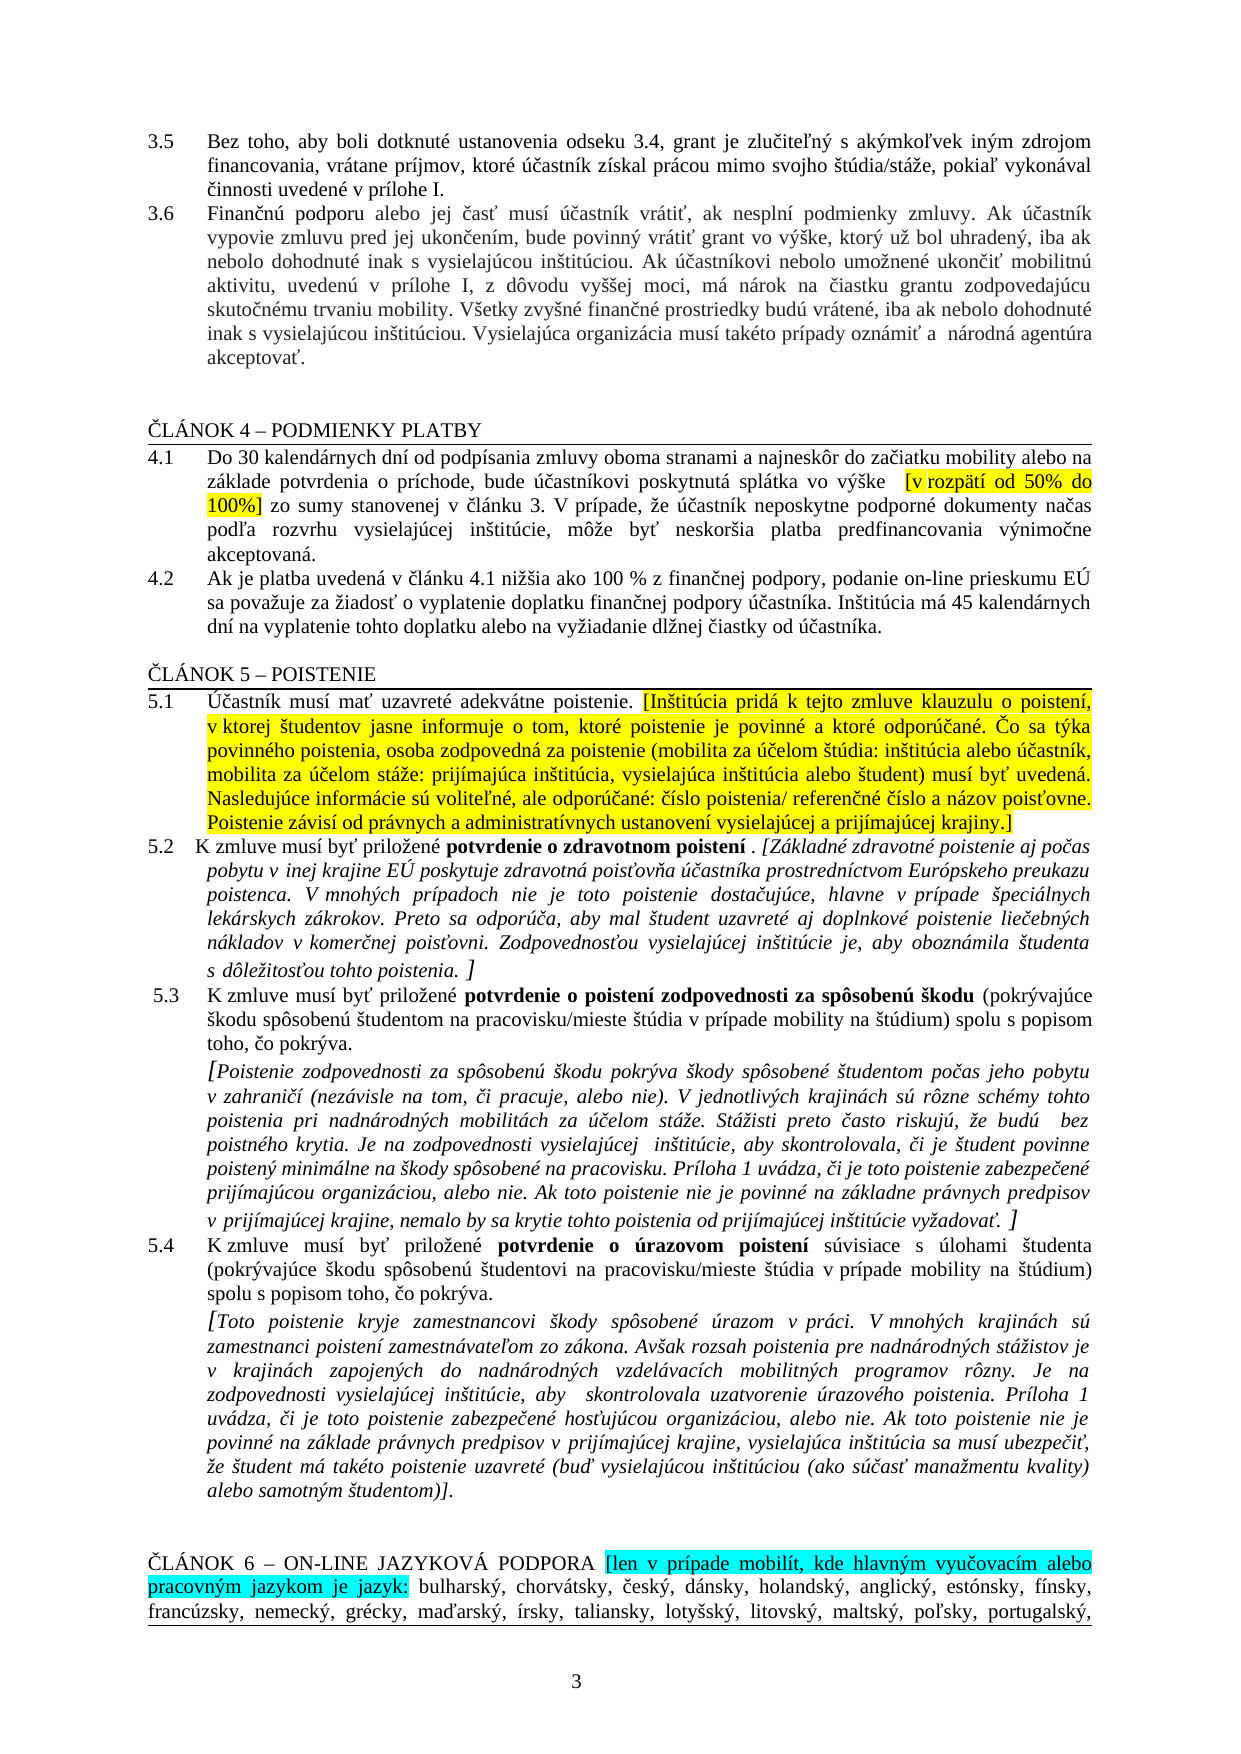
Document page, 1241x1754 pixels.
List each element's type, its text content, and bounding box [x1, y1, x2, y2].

text 3.6 Finančnú podporu alebo jej časť musí účastník vrátiť, ak nesplní podmienky zmluvy. Ak účastník vypovie zmluvu pred jej ukončením, bude povinný vrátiť grant vo výške, ktorý už bol uhradený, iba ak nebolo dohodnuté inak s vysielajúcou inštitúciou. Ak účastníkovi nebolo umožnené ukončiť mobilitnú aktivitu, uvedenú v prílohe I, z dôvodu vyššej moci, má nárok na čiastku grantu zodpovedajúcu skutočnému trvaniu mobility. Všetky zvyšné finančné prostriedky budú vrátené, iba ak nebolo dohodnuté inak s vysielajúcou inštitúciou. Vysielajúca organizácia musí takéto prípady oznámiť a národná agentúra akceptovať. [148, 201, 1092, 369]
text [Poistenie zodpovednosti za spôsobenú škodu pokrýva škody spôsobené študentom počas jeho pobytu v zahraničí (nezávisle na tom, či pracuje, alebo nie). V jednotlivých krajinách sú rôzne schémy tohto poistenia pri nadnárodných mobilitách za účelom stáže. Stážisti preto často riskujú, že budú bez poistného krytia. Je na zodpovednosti vysielajúcej inštitúcie, aby skontrolovala, či je študent povinne poistený minimálne na škody spôsobené na pracovisku. Príloha 1 uvádza, či je toto poistenie zabezpečené prijímajúcou organizáciou, alebo nie. Ak toto poistenie nie je povinné na základne právnych predpisov v prijímajúcej krajine, nemalo by sa krytie tohto poistenia od prijímajúcej inštitúcie vyžadovať. ] [207, 1055, 1092, 1233]
text [Toto poistenie kryje zamestnancovi škody spôsobené úrazom v práci. V mnohých krajinách sú zamestnanci poistení zamestnávateľom zo zákona. Avšak rozsah poistenia pre nadnárodných stážistov je v krajinách zapojených do nadnárodných vzdelávacích mobilitných programov rôzny. Je na zodpovednosti vysielajúcej inštitúcie, aby skontrolovala uzatvorenie úrazového poistenia. Príloha 1 uvádza, či je toto poistenie zabezpečené hosťujúcou organizáciou, alebo nie. Ak toto poistenie nie je povinné na základe právnych predpisov v prijímajúcej krajine, vysielajúca inštitúcia sa musí ubezpečiť, že študent má takéto poistenie uzavreté (buď vysielajúcou inštitúciou (ako súčasť manažmentu kvality) alebo samotným študentom)]. [207, 1305, 1092, 1502]
text 5.1 Účastník musí mať uzavreté adekvátne poistenie. [Inštitúcia pridá k tejto zmluve klauzulu o poistení, v ktorej študentov jasne informuje o tom, ktoré poistenie je povinné a ktoré odporúčané. Čo sa týka povinného poistenia, osoba zodpovedná za poistenie (mobilita za účelom štúdia: inštitúcia alebo účastník, mobilita za účelom stáže: prijímajúca inštitúcia, vysielajúca inštitúcia alebo študent) musí byť uvedená. Nasledujúce informácie sú voliteľné, ale odporúčané: číslo poistenia/ referenčné číslo a názov poisťovne. Poistenie závisí od právnych a administratívnych ustanovení vysielajúcej a prijímajúcej krajiny.] [148, 690, 1092, 834]
text 5.4 K zmluve musí byť priložené potvrdenie o úrazovom poistení súvisiace s úlohami študenta (pokrývajúce škodu spôsobenú študentovi na pracovisku/mieste štúdia v prípade mobility na štúdium) spolu s popisom toho, čo pokrýva. [148, 1233, 1092, 1305]
text 5.2 K zmluve musí byť priložené potvrdenie o zdravotnom poistení . [Základné zdravotné poistenie aj počas pobytu v inej krajine EÚ poskytuje zdravotná poisťovňa účastníka prostredníctvom Európskeho preukazu poistenca. V mnohých prípadoch nie je toto poistenie dostačujúce, hlavne v prípade špeciálnych lekárskych zákrokov. Preto sa odporúča, aby mal študent uzavreté aj doplnkové poistenie liečebných nákladov v komerčnej poisťovni. Zodpovednosťou vysielajúcej inštitúcie je, aby oboznámila študenta s dôležitosťou tohto poistenia. ] [148, 834, 1092, 983]
text 3.5 Bez toho, aby boli dotknuté ustanovenia odseku 3.4, grant je zlučiteľný s akýmkoľvek iným zdrojom financovania, vrátane príjmov, ktoré účastník získal prácou mimo svojho štúdia/stáže, pokiaľ vykonával činnosti uvedené v prílohe I. [148, 129, 1092, 201]
text 4.2 Ak je platba uvedená v článku 4.1 nižšia ako 100 % z finančnej podpory, podanie on-line prieskumu EÚ sa považuje za žiadosť o vyplatenie doplatku finančnej podpory účastníka. Inštitúcia má 45 kalendárnych dní na vyplatenie tohto doplatku alebo na vyžiadanie dlžnej čiastky od účastníka. [148, 566, 1092, 638]
text 4.1 Do 30 kalendárnych dní od podpísania zmluvy oboma stranami a najneskôr do začiatku mobility alebo na základe potvrdenia o príchode, bude účastníkovi poskytnutá splátka vo výške [v rozpätí od 50% do 100%] zo sumy stanovenej v článku 3. V prípade, že účastník neposkytne podporné dokumenty načas podľa rozvrhu vysielajúcej inštitúcie, môže byť neskoršia platba predfinancovania výnimočne akceptovaná. [148, 445, 1092, 566]
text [148, 1550, 1092, 1625]
text ČLÁNOK 5 – POISTENIE [148, 662, 1092, 688]
text ČLÁNOK 4 – PODMIENKY PLATBY [148, 417, 1092, 444]
text 5.3 K zmluve musí byť priložené potvrdenie o poistení zodpovednosti za spôsobenú škodu (pokrývajúce škodu spôsobenú študentom na pracovisku/mieste štúdia v prípade mobility na štúdium) spolu s popisom toho, čo pokrýva. [148, 983, 1092, 1055]
